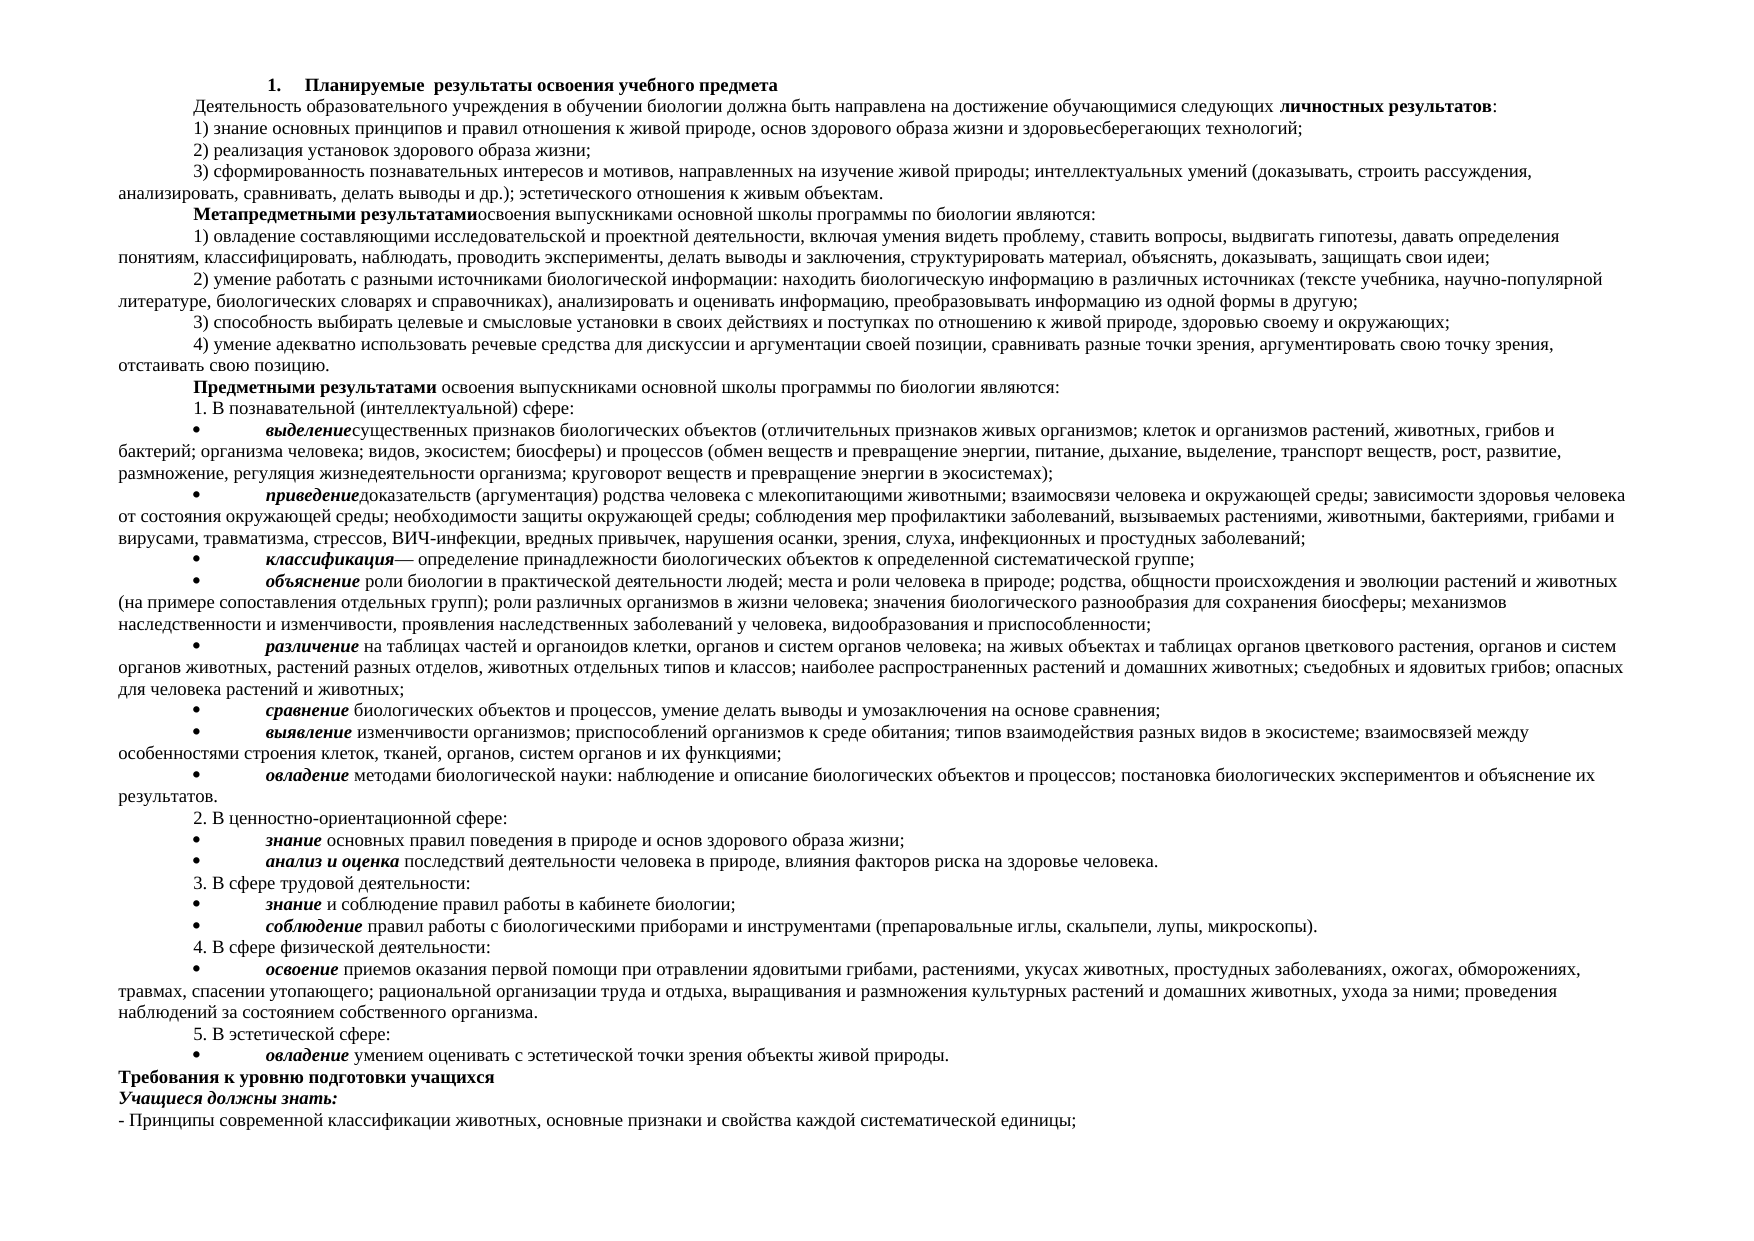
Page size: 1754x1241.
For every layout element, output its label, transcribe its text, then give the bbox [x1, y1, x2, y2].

text 1. В познавательной (интеллектуальной) сфере: [118, 397, 1636, 419]
list приведениедоказательств (аргументация) родства человека с млекопитающими животными; взаимосвязи человека и окружающей среды; зависимости здоровья человека от состояния окружающей среды; необходимости защиты окружающей среды; соблюдения мер профилактики заболеваний, вызываемых растениями, животными, бактериями, грибами и вирусами, травматизма, стрессов, ВИЧ-инфекции, вредных привычек, нарушения осанки, зрения, слуха, инфекционных и простудных заболеваний; [118, 483, 1636, 548]
list сравнение биологических объектов и процессов, умение делать выводы и умозаключения на основе сравнения; [118, 699, 1636, 721]
text 4) умение адекватно использовать речевые средства для дискуссии и аргументации своей позиции, сравнивать разные точки зрения, аргументировать свою точку зрения, отстаивать свою позицию. [118, 333, 1636, 376]
list различение на таблицах частей и органоидов клетки, органов и систем органов человека; на живых объектах и таблицах органов цветкового растения, органов и систем органов животных, растений разных отделов, животных отдельных типов и классов; наиболее распространенных растений и домашних животных; съедобных и ядовитых грибов; опасных для человека растений и животных; [118, 634, 1636, 699]
text Метапредметными результатамиосвоения выпускниками основной школы программы по биологии являются: [118, 203, 1636, 225]
text - Принципы современной классификации животных, основные признаки и свойства каждой систематической единицы; [118, 1109, 1636, 1130]
list овладение методами биологической науки: наблюдение и описание биологических объектов и процессов; постановка биологических экспериментов и объяснение их результатов. [118, 764, 1636, 807]
list овладение умением оценивать с эстетической точки зрения объекты живой природы. [118, 1044, 1636, 1066]
text 2) умение работать с разными источниками биологической информации: находить биологическую информацию в различных источниках (тексте учебника, научно-популярной литературе, биологических словарях и справочниках), анализировать и оценивать информацию, преобразовывать информацию из одной формы в другую; [118, 268, 1636, 311]
text 2. В ценностно-ориентационной сфере: [118, 807, 1636, 828]
list классификация— определение принадлежности биологических объектов к определенной систематической группе; [118, 548, 1636, 570]
list объяснение роли биологии в практической деятельности людей; места и роли человека в природе; родства, общности происхождения и эволюции растений и животных (на примере сопоставления отдельных групп); роли различных организмов в жизни человека; значения биологического разнообразия для сохранения биосферы; механизмов наследственности и изменчивости, проявления наследственных заболеваний у человека, видообразования и приспособленности; [118, 570, 1636, 634]
text 3) способность выбирать целевые и смысловые установки в своих действиях и поступках по отношению к живой природе, здоровью своему и окружающих; [118, 311, 1636, 333]
text 1) знание основных принципов и правил отношения к живой природе, основ здорового образа жизни и здоровьесберегающих технологий; [118, 117, 1636, 138]
list выявление изменчивости организмов; приспособлений организмов к среде обитания; типов взаимодействия разных видов в экосистеме; взаимосвязей между особенностями строения клеток, тканей, органов, систем органов и их функциями; [118, 721, 1636, 764]
text 2) реализация установок здорового образа жизни; [118, 138, 1636, 160]
text 1) овладение составляющими исследовательской и проектной деятельности, включая умения видеть проблему, ставить вопросы, выдвигать гипотезы, давать определения понятиям, классифицировать, наблюдать, проводить эксперименты, делать выводы и заключения, структурировать материал, объяснять, доказывать, защищать свои идеи; [118, 225, 1636, 268]
text Учащиеся должны знать: [118, 1087, 1636, 1109]
list анализ и оценка последствий деятельности человека в природе, влияния факторов риска на здоровье человека. [118, 850, 1636, 872]
list знание основных правил поведения в природе и основ здорового образа жизни; [118, 828, 1636, 850]
list Планируемые результаты освоения учебного предмета [267, 74, 1636, 95]
text 5. В эстетической сфере: [118, 1023, 1636, 1044]
text Деятельность образовательного учреждения в обучении биологии должна быть направлена на достижение обучающимися следующих личностных результатов: [118, 95, 1636, 117]
text 4. В сфере физической деятельности: [118, 936, 1636, 958]
list выделениесущественных признаков биологических объектов (отличительных признаков живых организмов; клеток и организмов растений, животных, грибов и бактерий; организма человека; видов, экосистем; биосферы) и процессов (обмен веществ и превращение энергии, питание, дыхание, выделение, транспорт веществ, рост, развитие, размножение, регуляция жизнедеятельности организма; круговорот веществ и превращение энергии в экосистемах); [118, 419, 1636, 483]
list знание и соблюдение правил работы в кабинете биологии; [118, 893, 1636, 915]
text 3. В сфере трудовой деятельности: [118, 872, 1636, 893]
list освоение приемов оказания первой помощи при отравлении ядовитыми грибами, растениями, укусах животных, простудных заболеваниях, ожогах, обморожениях, травмах, спасении утопающего; рациональной организации труда и отдыха, выращивания и размножения культурных растений и домашних животных, ухода за ними; проведения наблюдений за состоянием собственного организма. [118, 958, 1636, 1023]
list соблюдение правил работы с биологическими приборами и инструментами (препаровальные иглы, скальпели, лупы, микроскопы). [118, 915, 1636, 936]
text Требования к уровню подготовки учащихся [118, 1066, 1636, 1087]
text Предметными результатами освоения выпускниками основной школы программы по биологии являются: [118, 376, 1636, 397]
text 3) сформированность познавательных интересов и мотивов, направленных на изучение живой природы; интеллектуальных умений (доказывать, строить рассуждения, анализировать, сравнивать, делать выводы и др.); эстетического отношения к живым объектам. [118, 160, 1636, 203]
